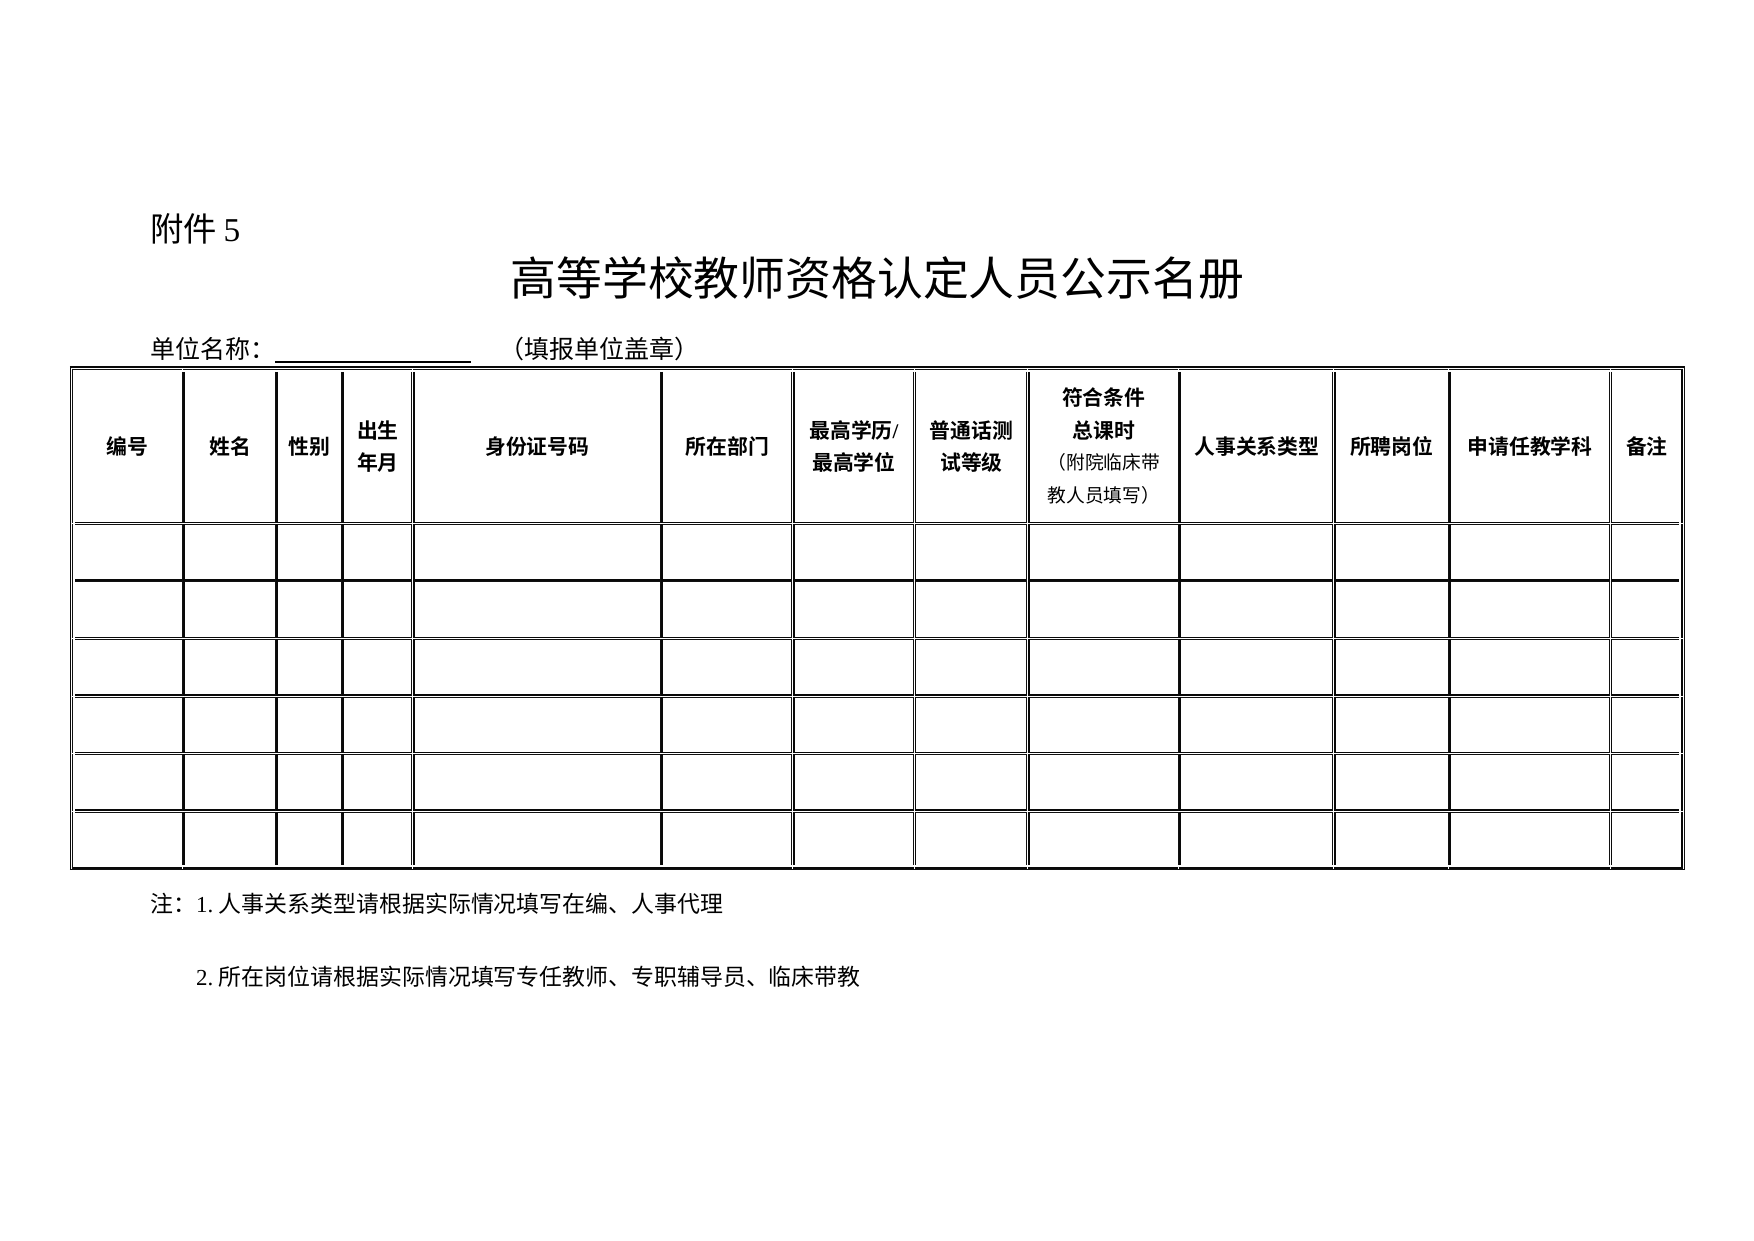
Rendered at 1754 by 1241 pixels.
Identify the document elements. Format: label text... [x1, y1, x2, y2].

text 注：1. 人事关系类型请根据实际情况填写在编、人事代理 [150, 870, 1604, 935]
table_header 出生 年月 [342, 368, 413, 521]
table_cell [73, 809, 183, 867]
table_cell [413, 813, 661, 867]
table_cell [1451, 525, 1609, 579]
table_cell [1449, 813, 1611, 867]
table_header 编号 [73, 368, 183, 521]
table_cell [663, 698, 791, 752]
table_cell [916, 582, 1026, 637]
table_cell [795, 755, 913, 809]
text 附件5 [150, 198, 1604, 252]
table_cell [1030, 525, 1178, 579]
table_cell [1334, 813, 1449, 867]
table_cell [1336, 582, 1448, 637]
table_cell [1612, 579, 1681, 637]
table_cell [342, 809, 413, 867]
table_cell [344, 698, 411, 752]
table_cell [183, 813, 276, 867]
table_cell [1336, 755, 1448, 809]
table_cell [73, 694, 182, 752]
table_cell [663, 640, 791, 694]
table_cell [415, 525, 660, 579]
table_cell [1336, 525, 1448, 579]
table_cell [1030, 698, 1178, 752]
table_header 普通话测试等级 [915, 368, 1028, 521]
text 单位名称： （填报单位盖章） [150, 330, 1604, 366]
table_cell [278, 755, 341, 809]
table_cell [71, 752, 183, 809]
table_header 姓名 [183, 370, 276, 521]
table_cell [278, 698, 341, 752]
table_header 所在部门 [661, 368, 793, 521]
table_cell [1612, 521, 1682, 579]
table_cell [185, 525, 275, 579]
table_cell [1611, 637, 1683, 694]
list 所在岗位请根据实际情况填写专任教师、专职辅导员、临床带教 [150, 943, 1604, 1008]
table_cell [916, 755, 1026, 809]
table_cell [415, 582, 660, 637]
table_cell [278, 525, 341, 579]
table_cell [793, 813, 914, 867]
table_cell [1030, 640, 1178, 694]
table_header 身份证号码 [413, 370, 661, 521]
table_cell [795, 525, 913, 579]
table_header 申请任教学科 [1449, 370, 1611, 521]
table_header 符合条件 总课时 （附院临床带教人员填写） [1028, 368, 1179, 521]
table_cell [1181, 698, 1332, 752]
table_cell [73, 521, 182, 579]
table_cell [71, 637, 183, 694]
table_cell [663, 582, 791, 637]
table_cell [344, 525, 411, 579]
table_cell [1336, 698, 1448, 752]
table_header 性别 [276, 370, 342, 521]
table_cell [916, 698, 1026, 752]
table_cell [185, 582, 275, 637]
table_cell [1030, 755, 1178, 809]
table_cell [278, 640, 341, 694]
table_cell [185, 698, 275, 752]
table_cell [1028, 813, 1179, 867]
table_cell [185, 755, 275, 809]
table_header 最高学历/ 最高学位 [793, 370, 914, 521]
table_cell [916, 640, 1026, 694]
table_header 所聘岗位 [1334, 368, 1449, 521]
table_cell [185, 640, 275, 694]
table_cell [415, 755, 660, 809]
table_cell [1612, 694, 1682, 752]
table_cell [344, 640, 411, 694]
table_cell [415, 698, 660, 752]
table_cell [663, 755, 791, 809]
table_cell [916, 525, 1026, 579]
table_header 人事关系类型 [1179, 368, 1334, 521]
table_cell [795, 698, 913, 752]
table_cell [1336, 640, 1448, 694]
table_cell [276, 813, 342, 867]
text 高等学校教师资格认定人员公示名册 [150, 252, 1604, 306]
table_cell [795, 640, 913, 694]
table_header 备注 [1611, 370, 1681, 521]
table_cell [1451, 640, 1609, 694]
table_cell [1030, 582, 1178, 637]
table_cell [1451, 698, 1609, 752]
table_cell [1181, 582, 1332, 637]
table_cell [415, 640, 660, 694]
table_cell [344, 755, 411, 809]
table_cell [1181, 640, 1332, 694]
table_cell [795, 582, 913, 637]
table_cell [1451, 755, 1609, 809]
table_cell [1451, 582, 1609, 637]
table_cell [1181, 525, 1332, 579]
table_cell [73, 579, 182, 637]
table_cell [1179, 809, 1334, 867]
table_cell [663, 525, 791, 579]
table_cell [915, 809, 1028, 867]
table_cell [278, 582, 341, 637]
table_cell [1611, 752, 1683, 809]
table_cell [1611, 809, 1682, 867]
table_cell [661, 809, 793, 867]
table_cell [1181, 755, 1332, 809]
table_cell [344, 582, 411, 637]
